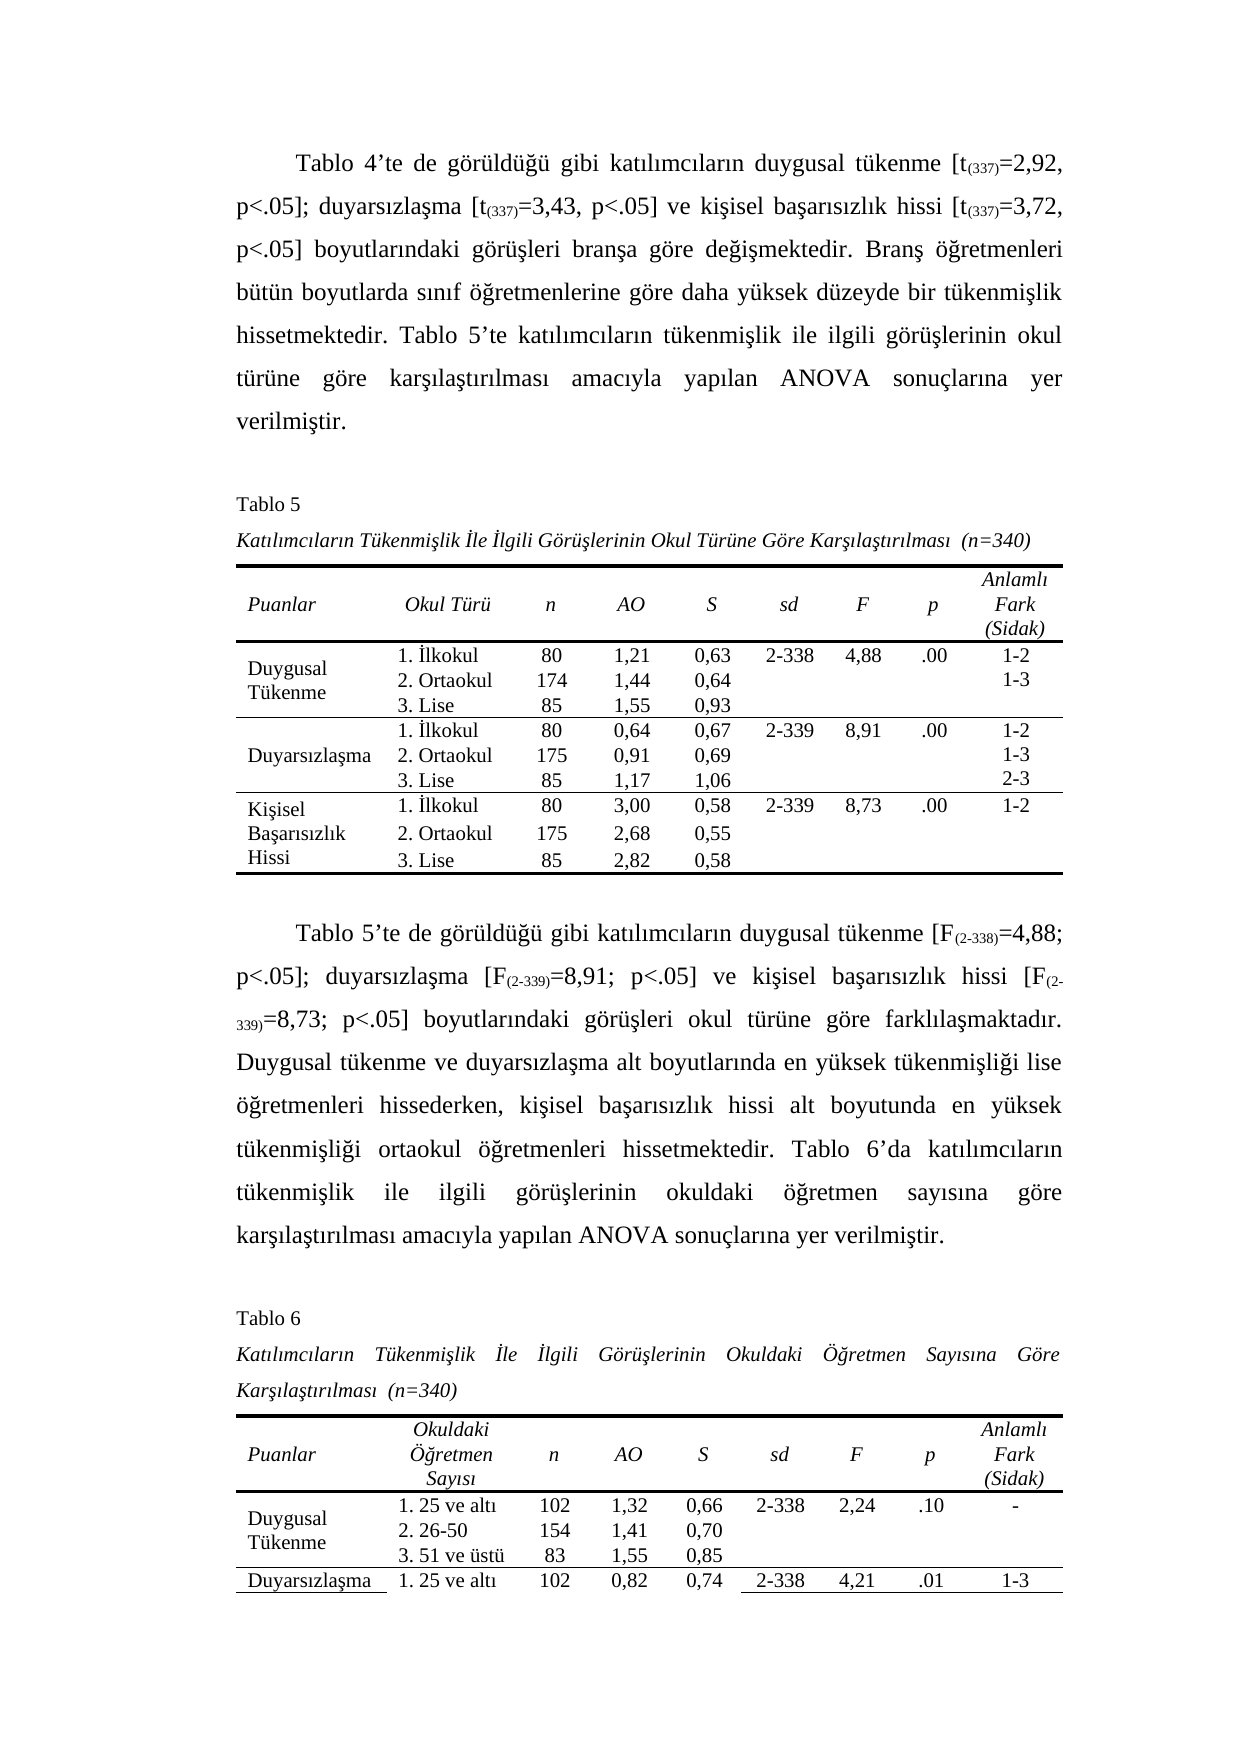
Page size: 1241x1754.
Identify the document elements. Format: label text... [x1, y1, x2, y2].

table_cell 1. İlkokul [386, 718, 511, 742]
table_cell 0,93 [672, 692, 753, 717]
subtitle Katılımcıların Tükenmişlik İle İlgili Görüşlerinin Okul Türüne Göre Karşılaştırılması (n=340) [236, 528, 1063, 552]
table_cell 1-3 2-3 [967, 1568, 1063, 1592]
table_cell 85 [511, 845, 592, 872]
table_cell .01 [895, 1568, 967, 1592]
table_cell 2-338 [741, 1493, 819, 1567]
table_cell 0,74 [667, 1568, 741, 1592]
table_cell 0,70 [667, 1517, 741, 1542]
subtitle Tablo 6 [236, 1306, 1063, 1330]
table_cell 175 [511, 742, 592, 767]
table_cell 0,67 [672, 718, 753, 742]
table_cell 1. İlkokul [386, 643, 511, 667]
table_cell 0,64 [672, 667, 753, 692]
table_cell 0,58 [672, 845, 753, 872]
table_cell 0,69 [672, 742, 753, 767]
table_header Anlamlı Fark (Sidak) [967, 1418, 1063, 1489]
table_header Puanlar [236, 568, 386, 639]
table_cell 0,58 [672, 793, 753, 817]
table_cell 1-2 1-3 [969, 643, 1063, 717]
table_cell 3. Lise [386, 692, 511, 717]
table_cell 3. 51 ve üstü [387, 1542, 517, 1567]
table_cell 2. Ortaokul [386, 667, 511, 692]
table_cell 4,21 [819, 1568, 895, 1592]
table_cell 1,32 [592, 1493, 667, 1517]
table_header Okul Türü [386, 568, 511, 639]
table_cell 2. Ortaokul [386, 742, 511, 767]
table_cell 174 [511, 667, 592, 692]
table_header Okuldaki Öğretmen Sayısı [387, 1418, 517, 1489]
table_cell 1. İlkokul [386, 793, 511, 817]
table_header n [517, 1418, 592, 1489]
table_cell 1,06 [672, 767, 753, 792]
table_cell 80 [511, 718, 592, 742]
table_cell 83 [517, 1542, 592, 1567]
table_cell Duyarsızlaşma [236, 1568, 387, 1592]
table_header Anlamlı Fark (Sidak) [969, 568, 1063, 639]
table_cell 85 [511, 767, 592, 792]
table_cell .00 [900, 793, 968, 872]
table_cell 1,21 [592, 643, 672, 667]
subtitle Tablo 4’te de görüldüğü gibi katılımcıların duygusal tükenme [t(337)=2,92, p<.05]; duyarsızlaşma [t(337)=3,43, p<.05] ve kişisel başarısızlık hissi [t(337)=3,72, p<.05] boyutlarındaki görüşleri branşa göre değişmektedir. Branş öğretmenleri bütün boyutlarda sınıf öğretmenlerine göre daha yüksek düzeyde bir tükenmişlik hissetmektedir. Tablo 5’te katılımcıların tükenmişlik ile ilgili görüşlerinin okul türüne göre karşılaştırılması amacıyla yapılan ANOVA sonuçlarına yer verilmiştir. [236, 148, 1063, 435]
table_header S [672, 568, 753, 639]
table_cell 1. 25 ve altı [387, 1568, 517, 1592]
table_cell Duygusal Tükenme [236, 1493, 387, 1567]
table_header AO [592, 1418, 667, 1489]
table_cell 3,00 [592, 793, 672, 817]
table_header p [895, 1418, 967, 1489]
table_cell 80 [511, 793, 592, 817]
table_header p [900, 568, 968, 639]
table_cell 0,66 [667, 1493, 741, 1517]
table_cell 1,41 [592, 1517, 667, 1542]
table_cell - [967, 1493, 1063, 1567]
table_cell 0,64 [592, 718, 672, 742]
table_cell 175 [511, 818, 592, 844]
table_cell 2. Ortaokul [386, 818, 511, 844]
table_cell 8,91 [827, 718, 899, 792]
table_cell 3. Lise [386, 845, 511, 872]
table_cell .10 [895, 1493, 967, 1567]
table_cell 1,44 [592, 667, 672, 692]
table_header sd [741, 1418, 819, 1489]
table_header F [827, 568, 899, 639]
table_header n [511, 568, 592, 639]
table_cell 2,82 [592, 845, 672, 872]
table_cell 2,24 [819, 1493, 895, 1567]
table_cell Kişisel Başarısızlık Hissi [236, 793, 386, 872]
table_header S [667, 1418, 741, 1489]
table_cell 1-2 1-3 2-3 [969, 718, 1063, 792]
table_cell 0,63 [672, 643, 753, 667]
table_cell .00 [900, 643, 968, 717]
table_cell 2-339 [753, 793, 827, 872]
table_header AO [592, 568, 672, 639]
text Tablo 5’te de görüldüğü gibi katılımcıların duygusal tükenme [F(2-338)=4,88; p<.05]; duyarsızlaşma [F(2-339)=8,91; p<.05] ve kişisel başarısızlık hissi [F(2-339)=8,73; p<.05] boyutlarındaki görüşleri okul türüne göre farklılaşmaktadır. Duygusal tükenme ve duyarsızlaşma alt boyutlarında en yüksek tükenmişliği lise öğretmenleri hissederken, kişisel başarısızlık hissi alt boyutunda en yüksek tükenmişliği ortaokul öğretmenleri hissetmektedir. Tablo 6’da katılımcıların tükenmişlik ile ilgili görüşlerinin okuldaki öğretmen sayısına göre karşılaştırılması amacıyla yapılan ANOVA sonuçlarına yer verilmiştir. [236, 918, 1063, 1249]
table_cell .00 [900, 718, 968, 792]
table_header F [819, 1418, 895, 1489]
table_cell 102 [517, 1568, 592, 1592]
table_header Puanlar [236, 1418, 387, 1489]
table_cell Duygusal Tükenme [236, 643, 386, 717]
table_cell 154 [517, 1517, 592, 1542]
table_cell 2-339 [753, 718, 827, 792]
table_cell 0,82 [592, 1568, 667, 1592]
table_cell 1,17 [592, 767, 672, 792]
table_cell 3. Lise [386, 767, 511, 792]
table_cell 2. 26-50 [387, 1517, 517, 1542]
table_cell 8,73 [827, 793, 899, 872]
table_cell 4,88 [827, 643, 899, 717]
table_cell 1,55 [592, 1542, 667, 1567]
table_cell 1. 25 ve altı [387, 1493, 517, 1517]
table_cell 0,55 [672, 818, 753, 844]
table_cell 80 [511, 643, 592, 667]
table_cell 2,68 [592, 818, 672, 844]
table_header sd [753, 568, 827, 639]
table_cell 85 [511, 692, 592, 717]
table_cell 102 [517, 1493, 592, 1517]
table_cell 1,55 [592, 692, 672, 717]
table_cell 2-338 [753, 643, 827, 717]
table_cell 1-2 [969, 793, 1063, 872]
table_cell 0,85 [667, 1542, 741, 1567]
table_cell Duyarsızlaşma [236, 718, 386, 792]
subtitle Tablo 5 [236, 492, 1063, 516]
subtitle Katılımcıların Tükenmişlik İle İlgili Görüşlerinin Okuldaki Öğretmen Sayısına Göre Karşılaştırılması (n=340) [236, 1342, 1063, 1402]
table_cell 0,91 [592, 742, 672, 767]
table_cell 2-338 [741, 1568, 819, 1592]
